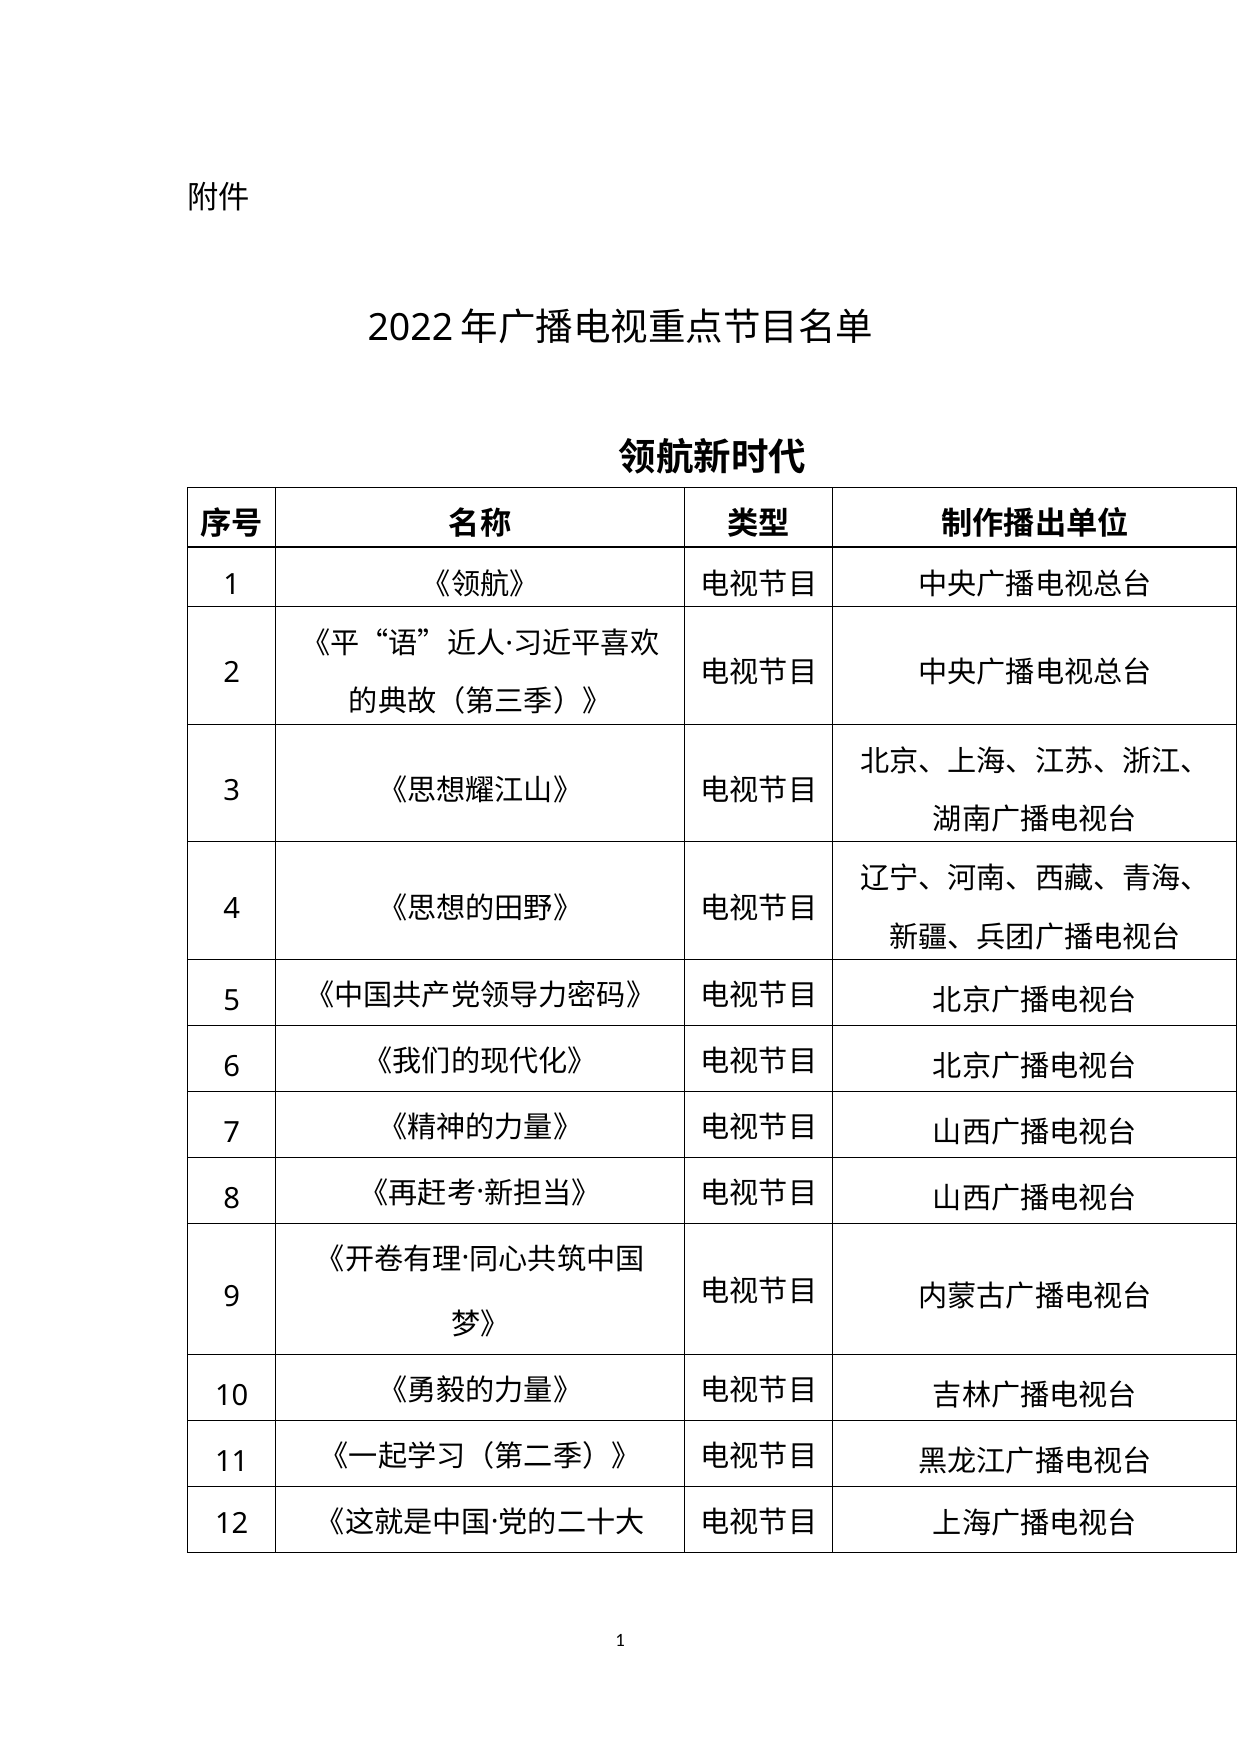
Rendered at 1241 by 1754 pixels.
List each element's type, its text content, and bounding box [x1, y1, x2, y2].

table_cell 吉林广播电视台 [833, 1355, 1236, 1420]
table_cell 内蒙古广播电视台 [833, 1224, 1236, 1354]
table_cell 北京广播电视台 [833, 1026, 1236, 1091]
table_cell 1 [188, 548, 275, 606]
table_cell 《再赶考·新担当》 [276, 1158, 684, 1223]
table_cell 中央广播电视总台 [833, 607, 1236, 723]
table_cell 电视节目 [685, 1355, 832, 1420]
table_cell 电视节目 [685, 842, 832, 959]
table_cell 3 [188, 725, 275, 841]
table_cell 北京、上海、江苏、浙江、 湖南广播电视台 [833, 725, 1236, 841]
table_cell 辽宁、河南、西藏、青海、 新疆、兵团广播电视台 [833, 842, 1236, 959]
table_cell 电视节目 [685, 1092, 832, 1157]
table_cell 《中国共产党领导力密码》 [276, 960, 684, 1025]
table_cell 上海广播电视台 [833, 1487, 1236, 1552]
table_cell 《一起学习（第二季）》 [276, 1421, 684, 1486]
table_cell 电视节目 [685, 607, 832, 723]
table_cell 2 [188, 607, 275, 723]
table_cell 黑龙江广播电视台 [833, 1421, 1236, 1486]
table_cell 12 [188, 1487, 275, 1552]
text 2022年广播电视重点节目名单 [187, 292, 1053, 357]
text 附件 [187, 162, 1053, 227]
table_cell 电视节目 [685, 960, 832, 1025]
table_cell 电视节目 [685, 1224, 832, 1354]
table_cell 名称 [276, 488, 684, 546]
table_cell 电视节目 [685, 1026, 832, 1091]
table_cell 《这就是中国·党的二十大 特别策划》 [276, 1487, 684, 1552]
table_cell 5 [188, 960, 275, 1025]
table_cell 《勇毅的力量》 [276, 1355, 684, 1420]
table_cell 《思想耀江山》 [276, 725, 684, 841]
table_cell 7 [188, 1092, 275, 1157]
table_cell 电视节目 [685, 1158, 832, 1223]
table_cell 中央广播电视总台 [833, 548, 1236, 606]
table_cell 《领航》 [276, 548, 684, 606]
table_cell 电视节目 [685, 1421, 832, 1486]
table_cell 8 [188, 1158, 275, 1223]
table_cell 11 [188, 1421, 275, 1486]
table_cell 北京广播电视台 [833, 960, 1236, 1025]
table_cell 电视节目 [685, 725, 832, 841]
table_header 领航新时代 [188, 422, 1237, 487]
table_cell 类型 [685, 488, 832, 546]
table_cell 山西广播电视台 [833, 1158, 1236, 1223]
table_cell 9 [188, 1224, 275, 1354]
table_cell 6 [188, 1026, 275, 1091]
table_cell 《开卷有理·同心共筑中国梦》 [276, 1224, 684, 1354]
table_cell 电视节目 [685, 1487, 832, 1552]
table_cell 《精神的力量》 [276, 1092, 684, 1157]
table_cell 《平“语”近人·习近平喜欢的典故（第三季）》 [276, 607, 684, 723]
table_cell 制作播出单位 [833, 488, 1236, 546]
table_cell 山西广播电视台 [833, 1092, 1236, 1157]
table_cell 4 [188, 842, 275, 959]
table_cell 序号 [188, 488, 275, 546]
table_cell 10 [188, 1355, 275, 1420]
table_cell 《思想的田野》 [276, 842, 684, 959]
table_cell 《我们的现代化》 [276, 1026, 684, 1091]
table_cell 电视节目 [685, 548, 832, 606]
